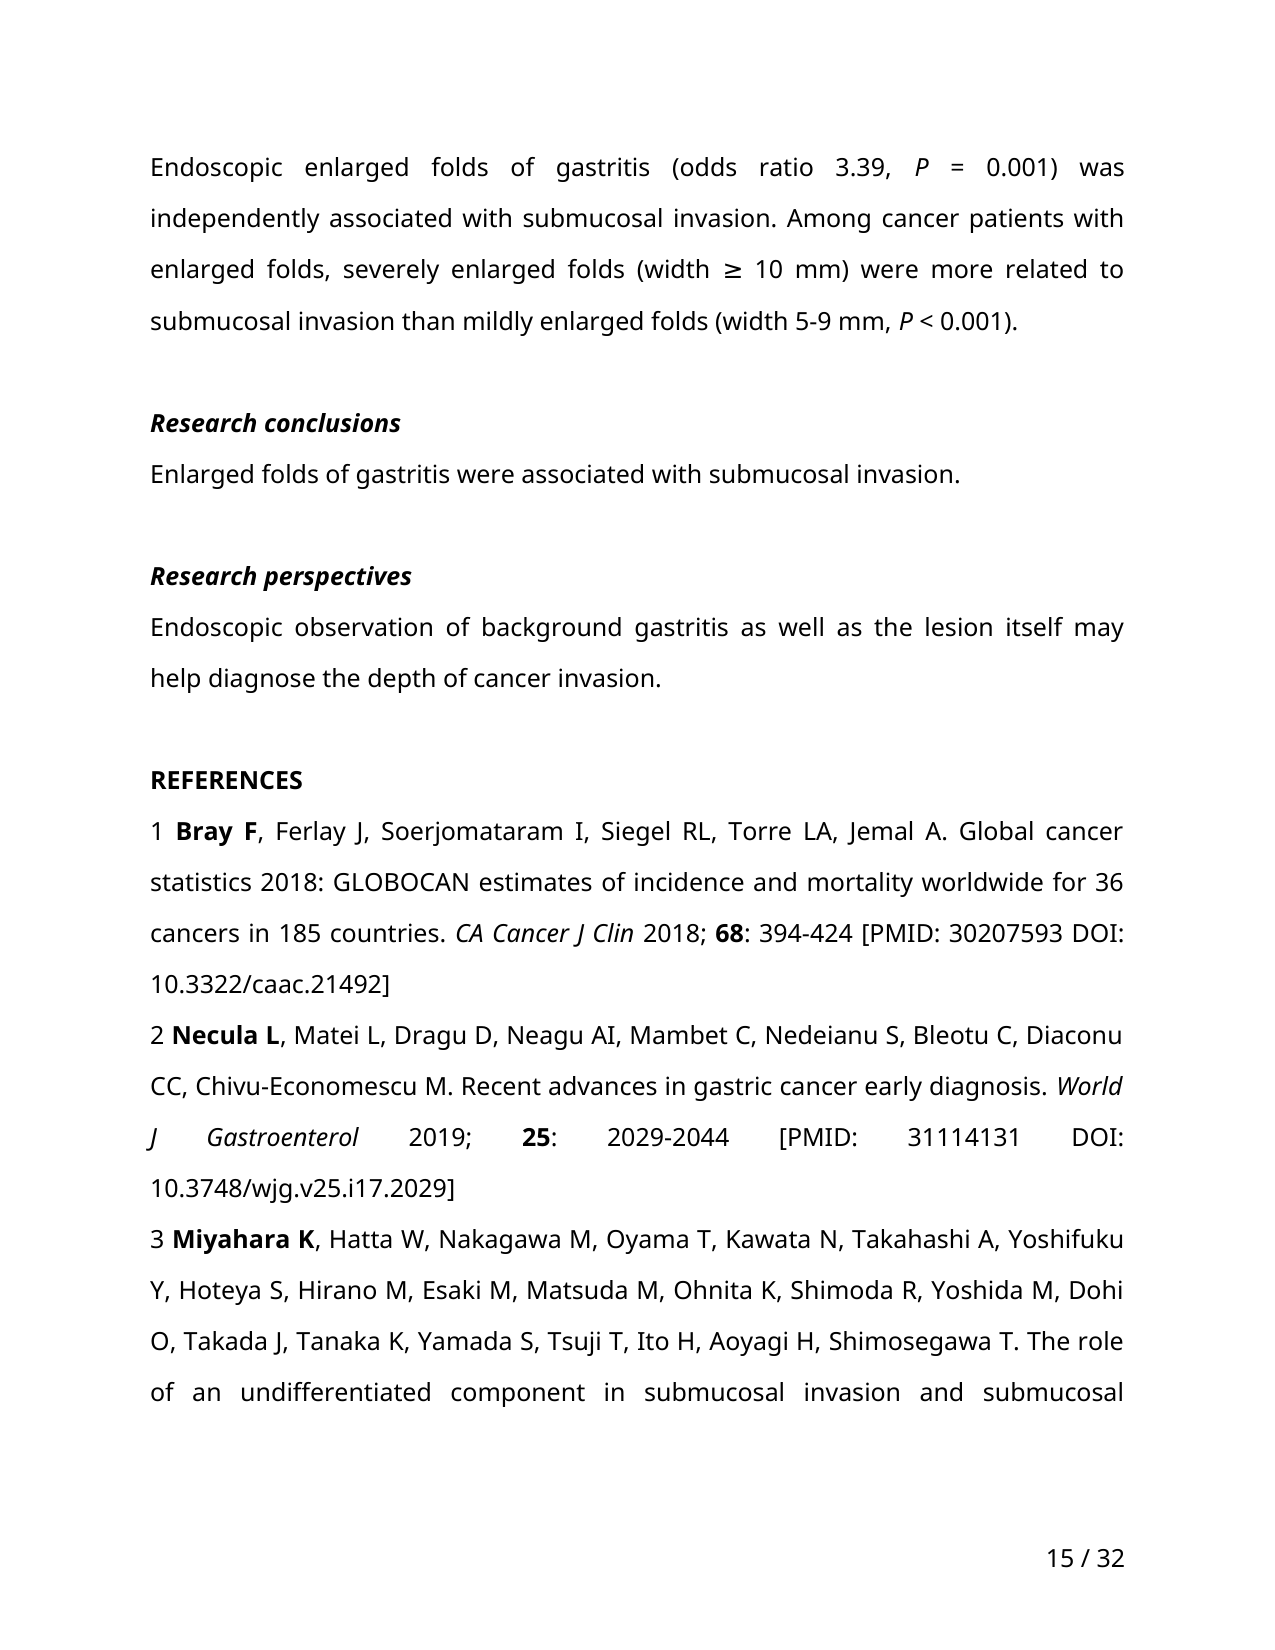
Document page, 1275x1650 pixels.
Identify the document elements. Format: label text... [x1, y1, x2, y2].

text Endoscopic enlarged folds of gastritis (odds ratio 3.39, P = 0.001) was independently associated with submucosal invasion. Among cancer patients with enlarged folds, severely enlarged folds (width ≥ 10 mm) were more related to submucosal invasion than mildly enlarged folds (width 5-9 mm, P < 0.001). [150, 150, 1125, 337]
text Enlarged folds of gastritis were associated with submucosal invasion. [150, 456, 1125, 490]
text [150, 1222, 1125, 1409]
text Endoscopic observation of background gastritis as well as the lesion itself may help diagnose the depth of cancer invasion. [150, 609, 1125, 694]
text Research conclusions [150, 405, 1125, 439]
text 1 Bray F, Ferlay J, Soerjomataram I, Siegel RL, Torre LA, Jemal A. Global cancer statistics 2018: GLOBOCAN estimates of incidence and mortality worldwide for 36 cancers in 185 countries. CA Cancer J Clin 2018; 68: 394-424 [PMID: 30207593 DOI: 10.3322/caac.21492] [150, 813, 1125, 1001]
text Research perspectives [150, 558, 1125, 592]
text REFERENCES [150, 762, 1125, 797]
text 2 Necula L, Matei L, Dragu D, Neagu AI, Mambet C, Nedeianu S, Bleotu C, Diaconu CC, Chivu-Economescu M. Recent advances in gastric cancer early diagnosis. World J Gastroenterol 2019; 25: 2029-2044 [PMID: 31114131 DOI: 10.3748/wjg.v25.i17.2029] [150, 1018, 1125, 1205]
